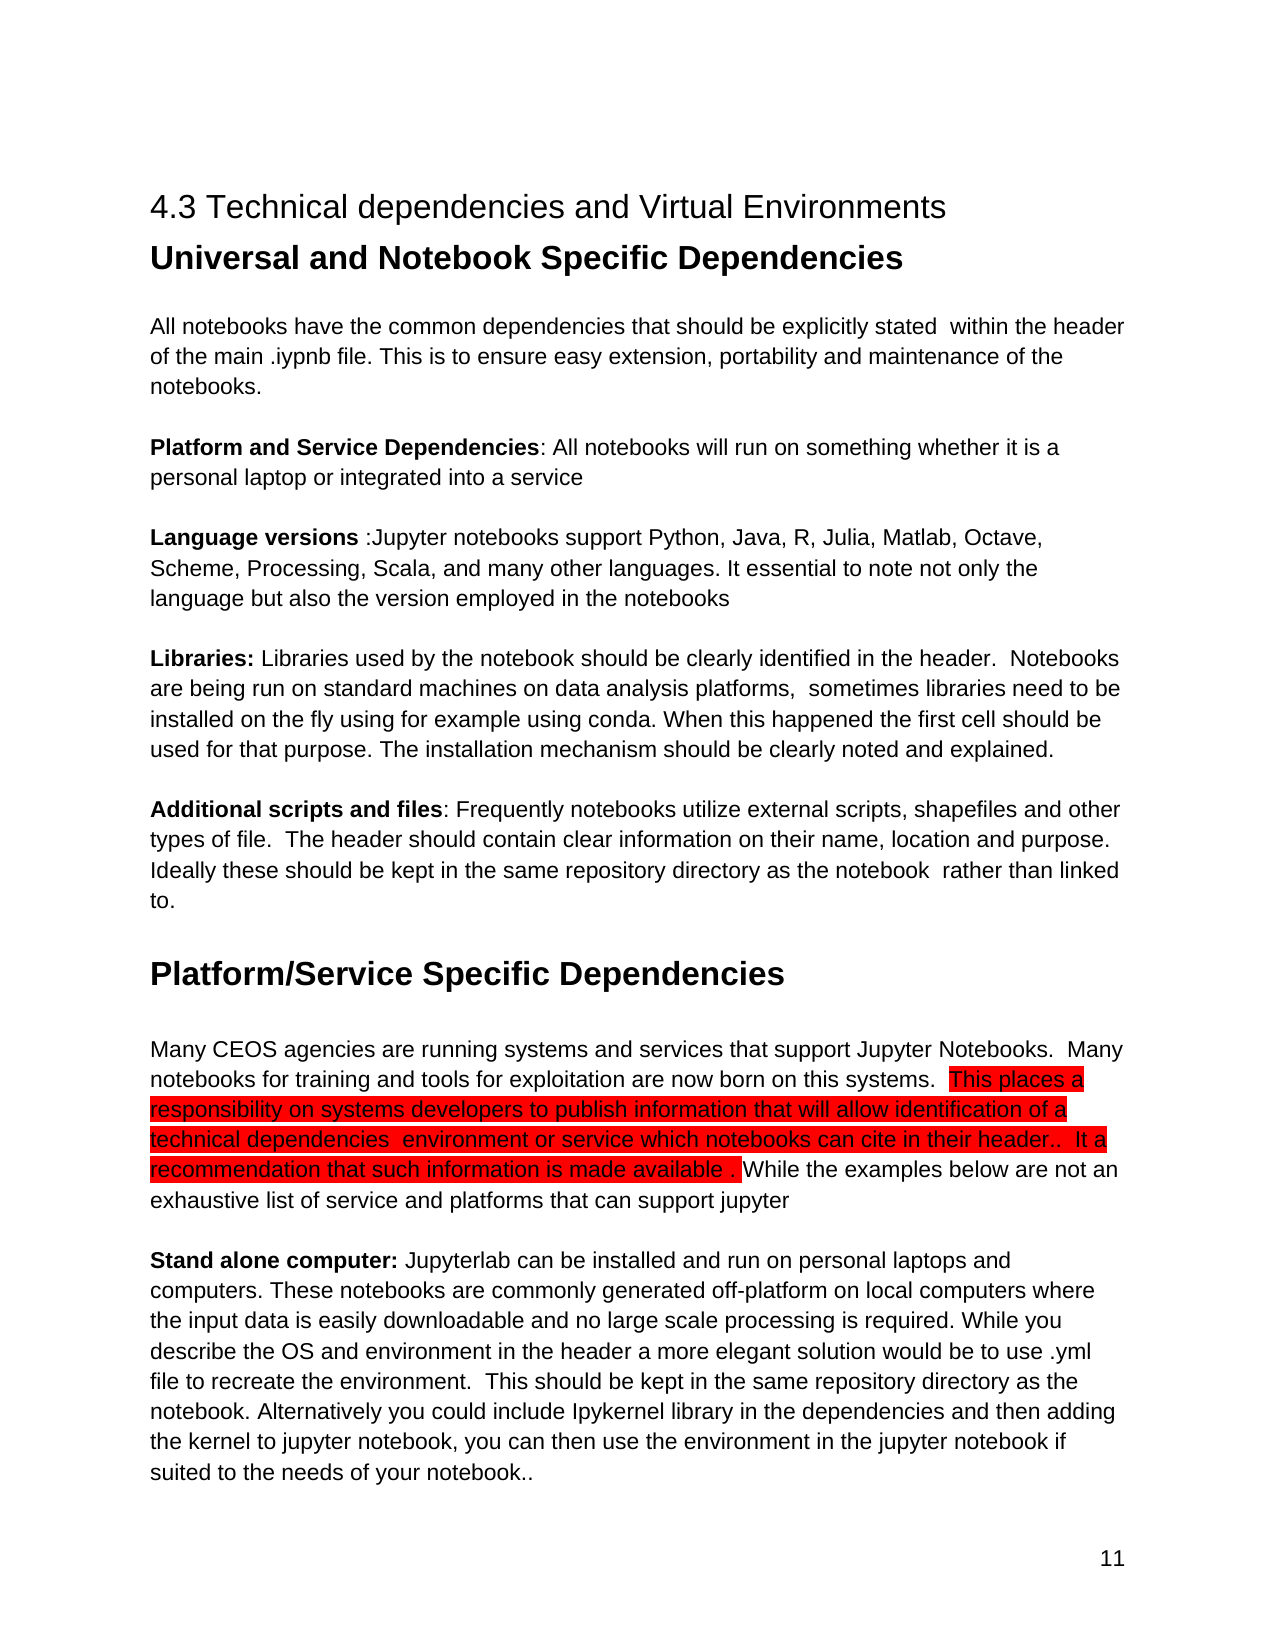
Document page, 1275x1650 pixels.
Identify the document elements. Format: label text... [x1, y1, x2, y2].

text Platform and Service Dependencies: All notebooks will run on something whether it is a personal laptop or integrated into a service [150, 434, 1125, 490]
text Libraries: Libraries used by the notebook should be clearly identified in the header. Notebooks are being run on standard machines on data analysis platforms, sometimes libraries need to be installed on the fly using for example using conda. When this happened the first cell should be used for that purpose. The installation mechanism should be clearly noted and explained. [150, 645, 1125, 762]
text Universal and Notebook Specific Dependencies [150, 238, 1125, 277]
text Additional scripts and files: Frequently notebooks utilize external scripts, shapefiles and other types of file. The header should contain clear information on their name, location and purpose. Ideally these should be kept in the same repository directory as the notebook rather than linked to. [150, 796, 1125, 913]
text All notebooks have the common dependencies that should be explicitly stated within the header of the main .iypnb file. This is to ensure easy extension, portability and maintenance of the notebooks. [150, 313, 1125, 399]
subtitle 4.3 Technical dependencies and Virtual Environments [150, 187, 1125, 226]
text Language versions :Jupyter notebooks support Python, Java, R, Julia, Matlab, Octave, Scheme, Processing, Scala, and many other languages. It essential to note not only the language but also the version employed in the notebooks [150, 524, 1125, 611]
text Many CEOS agencies are running systems and services that support Jupyter Notebooks. Many notebooks for training and tools for exploitation are now born on this systems. This places a responsibility on systems developers to publish information that will allow identification of a technical dependencies environment or service which notebooks can cite in their header.. It a recommendation that such information is made available . While the examples below are not an exhaustive list of service and platforms that can support jupyter [150, 1036, 1125, 1213]
text Stand alone computer: Jupyterlab can be installed and run on personal laptops and computers. These notebooks are commonly generated off-platform on local computers where the input data is easily downloadable and no large scale processing is required. While you describe the OS and environment in the header a more elegant solution would be to use .yml file to recreate the environment. This should be kept in the same repository directory as the notebook. Alternatively you could include Ipykernel library in the dependencies and then adding the kernel to jupyter notebook, you can then use the environment in the jupyter notebook if suited to the needs of your notebook.. [150, 1247, 1125, 1485]
subtitle Platform/Service Specific Dependencies [150, 954, 1125, 993]
